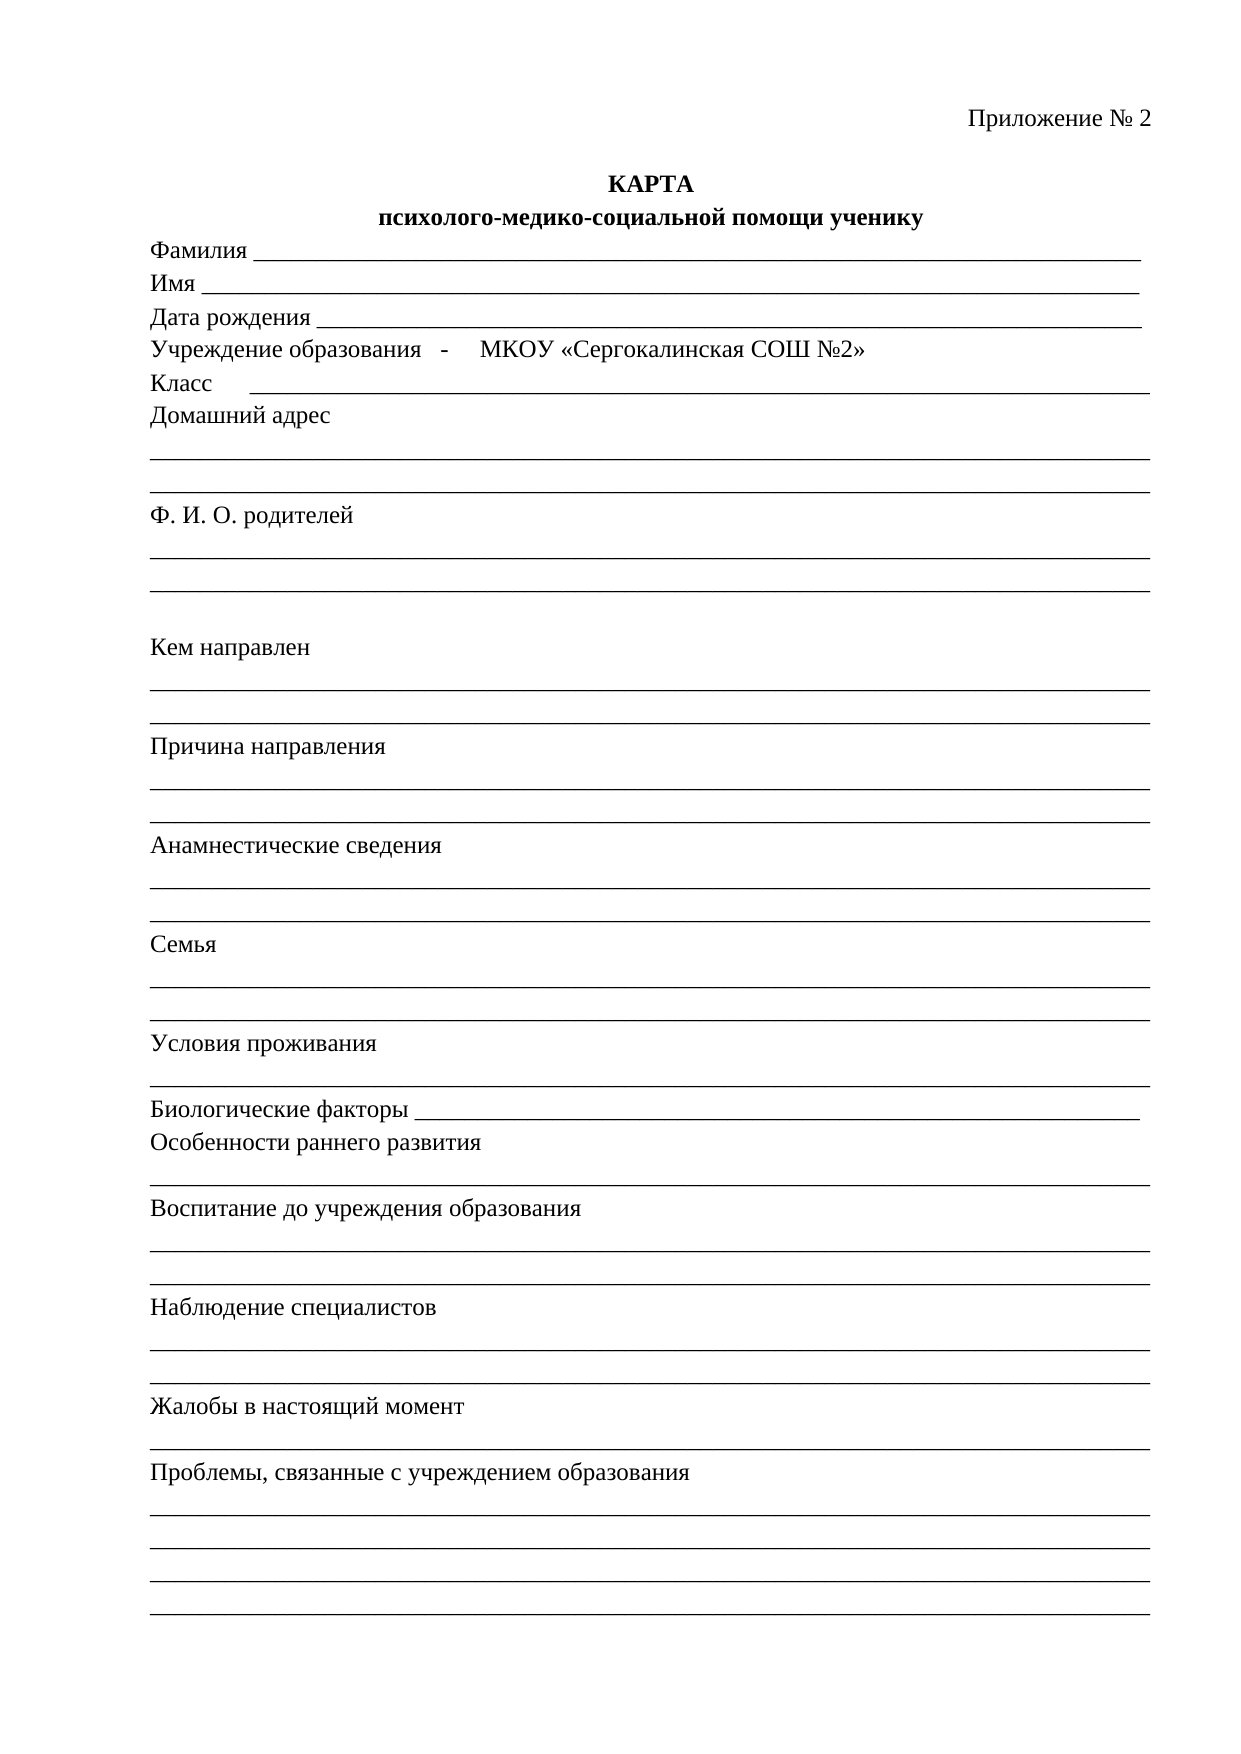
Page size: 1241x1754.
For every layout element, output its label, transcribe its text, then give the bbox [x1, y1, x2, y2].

text Причина направления ________________________________________________________________________________________________________________________________________________________________ [150, 731, 1152, 826]
text Класс ________________________________________________________________________ [150, 368, 1152, 396]
text Воспитание до учреждения образования ________________________________________________________________________________________________________________________________________________________________ [150, 1193, 1152, 1288]
text Жалобы в настоящий момент ________________________________________________________________________________ [150, 1391, 1152, 1453]
text Кем направлен ________________________________________________________________________________________________________________________________________________________________ [150, 632, 1152, 727]
text Анамнестические сведения ________________________________________________________________________________________________________________________________________________________________ [150, 830, 1152, 925]
text Наблюдение специалистов ________________________________________________________________________________________________________________________________________________________________ [150, 1292, 1152, 1387]
text психолого-медико-социальной помощи ученику [150, 202, 1152, 231]
text Условия проживания ________________________________________________________________________________ [150, 1028, 1152, 1090]
text Проблемы, связанные с учреждением образования ________________________________________________________________________________________________________________________________________________________________________________________________________________________________________________________________________________________________________________________________ [150, 1457, 1152, 1618]
text Учреждение образования - МКОУ «Сергокалинская СОШ №2» [150, 334, 1152, 363]
text Имя ___________________________________________________________________________ [150, 268, 1152, 297]
text Домашний адрес ________________________________________________________________________________________________________________________________________________________________ [150, 401, 1152, 495]
text Ф. И. О. родителей ________________________________________________________________________________________________________________________________________________________________ [150, 500, 1152, 594]
text Фамилия _______________________________________________________________________ [150, 236, 1152, 264]
text Особенности раннего развития ________________________________________________________________________________ [150, 1127, 1152, 1189]
text Дата рождения __________________________________________________________________ [150, 302, 1152, 330]
text Семья ________________________________________________________________________________________________________________________________________________________________ [150, 929, 1152, 1024]
text КАРТА [150, 169, 1152, 198]
text Приложение № 2 [150, 103, 1152, 132]
text Биологические факторы __________________________________________________________ [150, 1094, 1152, 1123]
